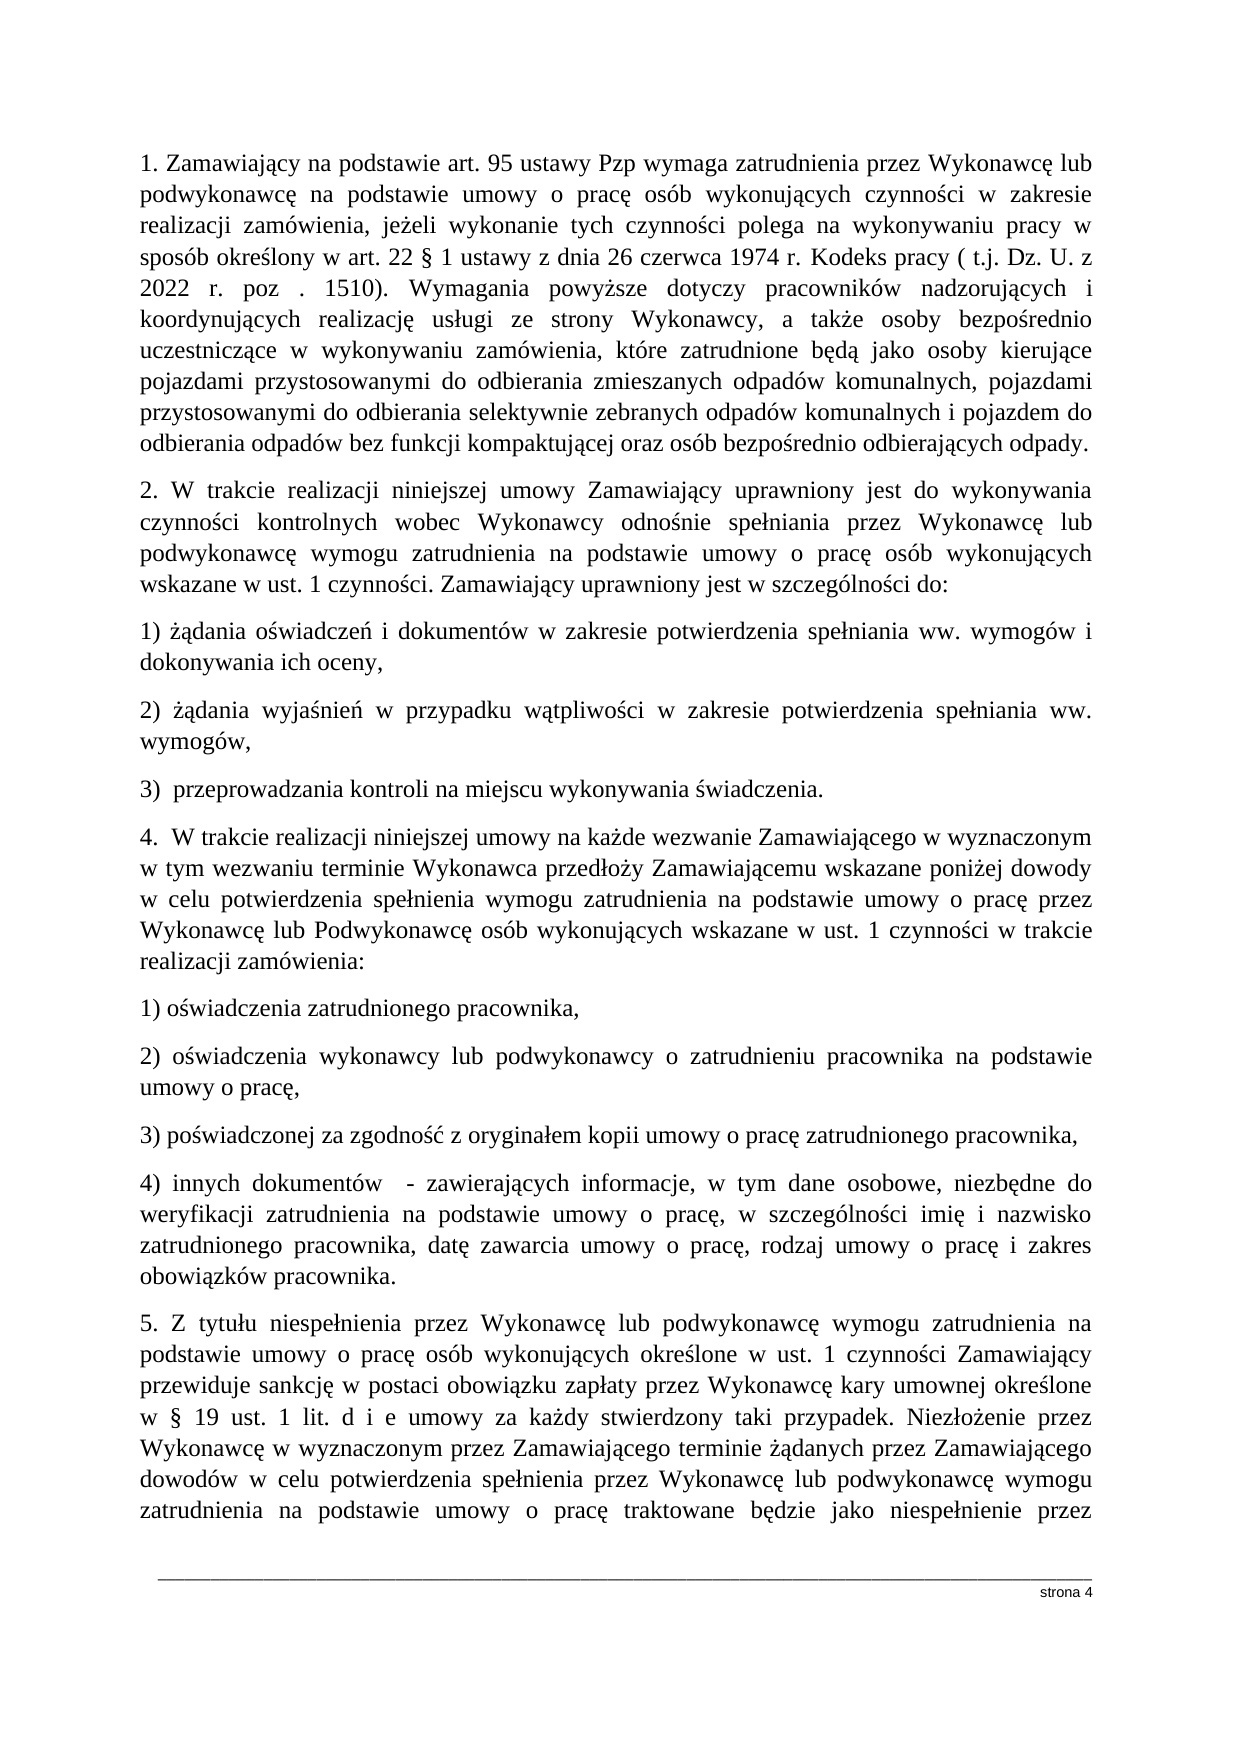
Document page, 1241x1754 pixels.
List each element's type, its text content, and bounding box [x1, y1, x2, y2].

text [139, 1308, 1093, 1523]
text 4) innych dokumentów - zawierających informacje, w tym dane osobowe, niezbędne do weryfikacji zatrudnienia na podstawie umowy o pracę, w szczególności imię i nazwisko zatrudnionego pracownika, datę zawarcia umowy o pracę, rodzaj umowy o pracę i zakres obowiązków pracownika. [139, 1168, 1093, 1289]
text 1. Zamawiający na podstawie art. 95 ustawy Pzp wymaga zatrudnienia przez Wykonawcę lub podwykonawcę na podstawie umowy o pracę osób wykonujących czynności w zakresie realizacji zamówienia, jeżeli wykonanie tych czynności polega na wykonywaniu pracy w sposób określony w art. 22 § 1 ustawy z dnia 26 czerwca 1974 r. Kodeks pracy ( t.j. Dz. U. z 2022 r. poz . 1510). Wymagania powyższe dotyczy pracowników nadzorujących i koordynujących realizację usługi ze strony Wykonawcy, a także osoby bezpośrednio uczestniczące w wykonywaniu zamówienia, które zatrudnione będą jako osoby kierujące pojazdami przystosowanymi do odbierania zmieszanych odpadów komunalnych, pojazdami przystosowanymi do odbierania selektywnie zebranych odpadów komunalnych i pojazdem do odbierania odpadów bez funkcji kompaktującej oraz osób bezpośrednio odbierających odpady. [139, 148, 1093, 457]
text 1) żądania oświadczeń i dokumentów w zakresie potwierdzenia spełniania ww. wymogów i dokonywania ich oceny, [139, 616, 1093, 676]
text 1) oświadczenia zatrudnionego pracownika, [139, 993, 1093, 1022]
text 4. W trakcie realizacji niniejszej umowy na każde wezwanie Zamawiającego w wyznaczonym w tym wezwaniu terminie Wykonawca przedłoży Zamawiającemu wskazane poniżej dowody w celu potwierdzenia spełnienia wymogu zatrudnienia na podstawie umowy o pracę przez Wykonawcę lub Podwykonawcę osób wykonujących wskazane w ust. 1 czynności w trakcie realizacji zamówienia: [139, 822, 1093, 974]
text 3) poświadczonej za zgodność z oryginałem kopii umowy o pracę zatrudnionego pracownika, [139, 1120, 1093, 1149]
text 2. W trakcie realizacji niniejszej umowy Zamawiający uprawniony jest do wykonywania czynności kontrolnych wobec Wykonawcy odnośnie spełniania przez Wykonawcę lub podwykonawcę wymogu zatrudnienia na podstawie umowy o pracę osób wykonujących wskazane w ust. 1 czynności. Zamawiający uprawniony jest w szczególności do: [139, 476, 1093, 597]
text 2) oświadczenia wykonawcy lub podwykonawcy o zatrudnieniu pracownika na podstawie umowy o pracę, [139, 1041, 1093, 1101]
text 3) przeprowadzania kontroli na miejscu wykonywania świadczenia. [139, 774, 1093, 803]
text 2) żądania wyjaśnień w przypadku wątpliwości w zakresie potwierdzenia spełniania ww. wymogów, [139, 695, 1093, 755]
